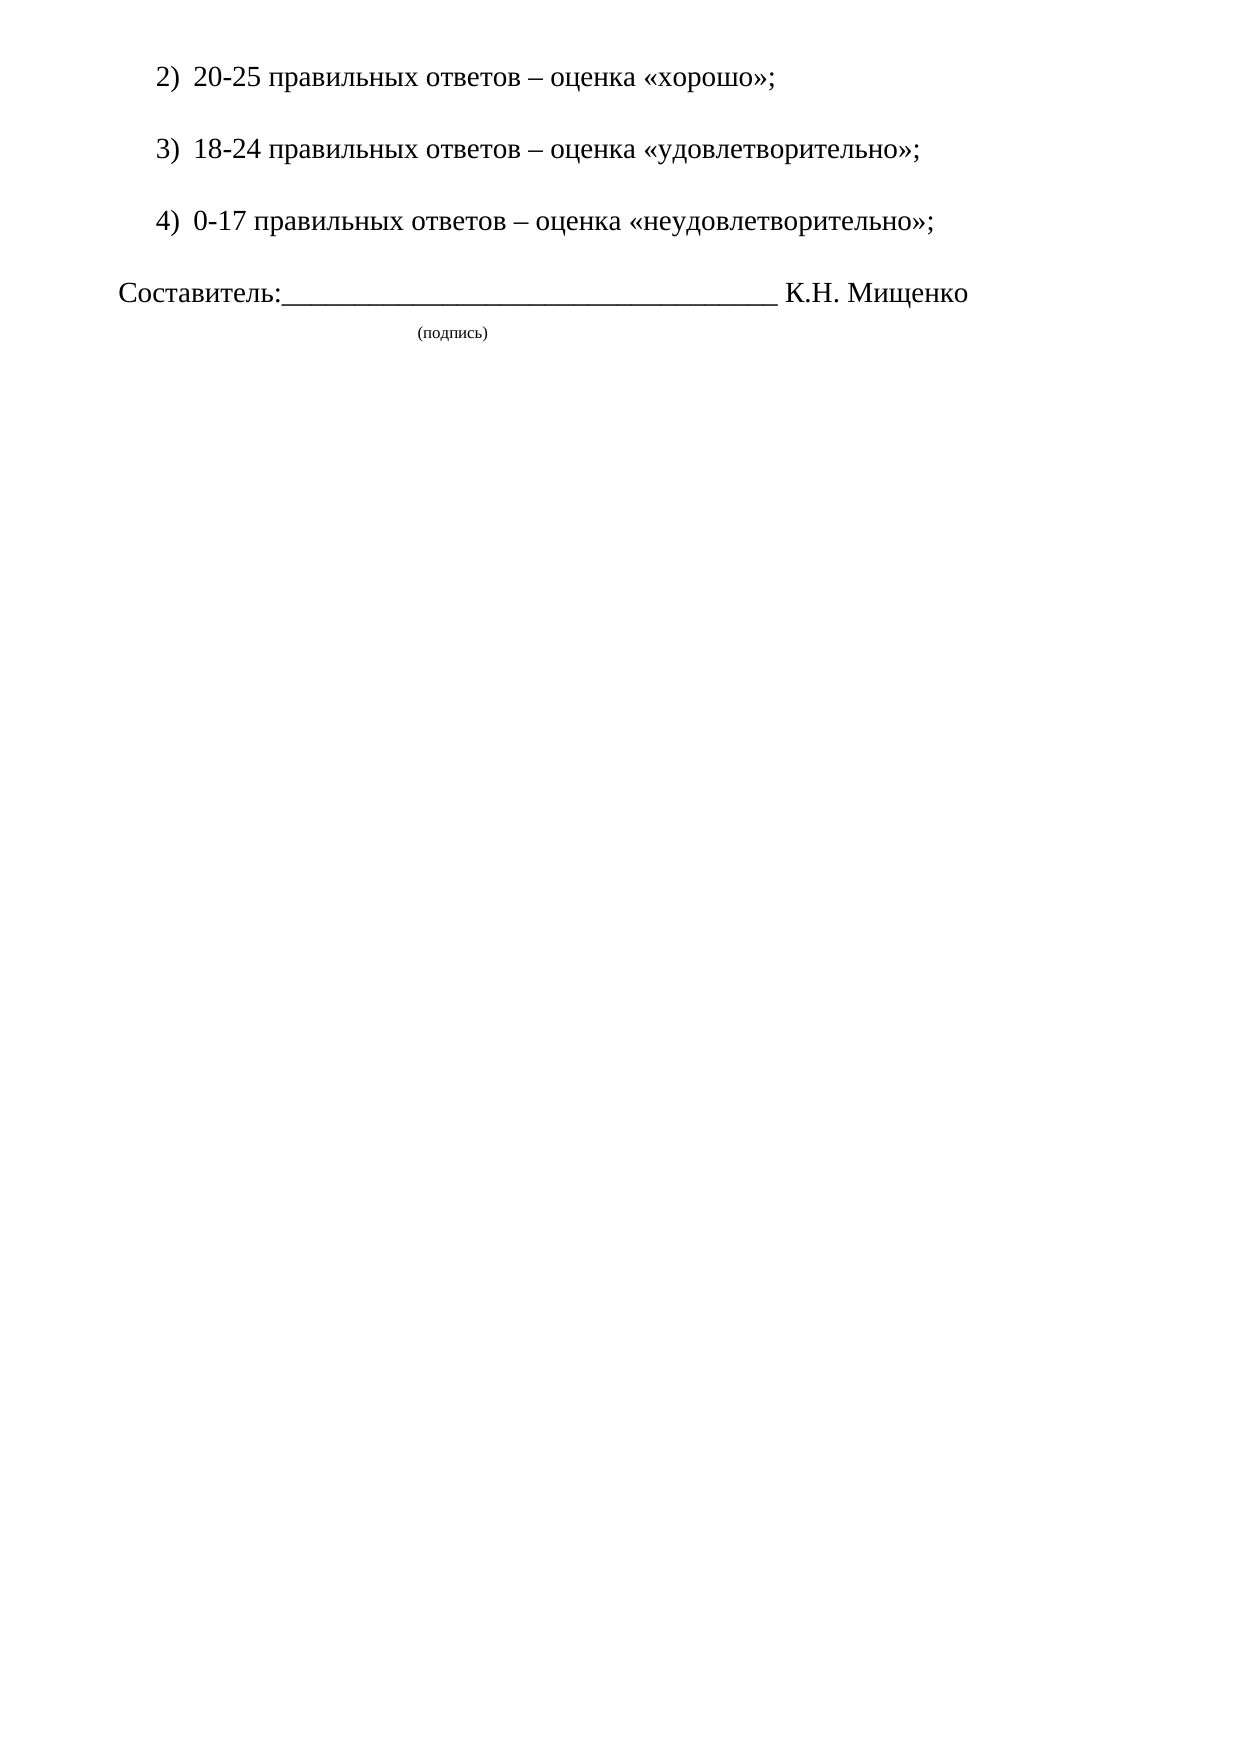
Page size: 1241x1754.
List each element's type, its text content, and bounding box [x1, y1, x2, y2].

text Составитель:__________________________________ К.Н. Мищенко [118, 275, 1181, 309]
list 20-25 правильных ответов – оценка «хорошо»; [156, 59, 1181, 93]
list 18-24 правильных ответов – оценка «удовлетворительно»; [156, 131, 1181, 165]
list 0-17 правильных ответов – оценка «неудовлетворительно»; [156, 203, 1181, 237]
text (подпись) [118, 309, 1181, 342]
